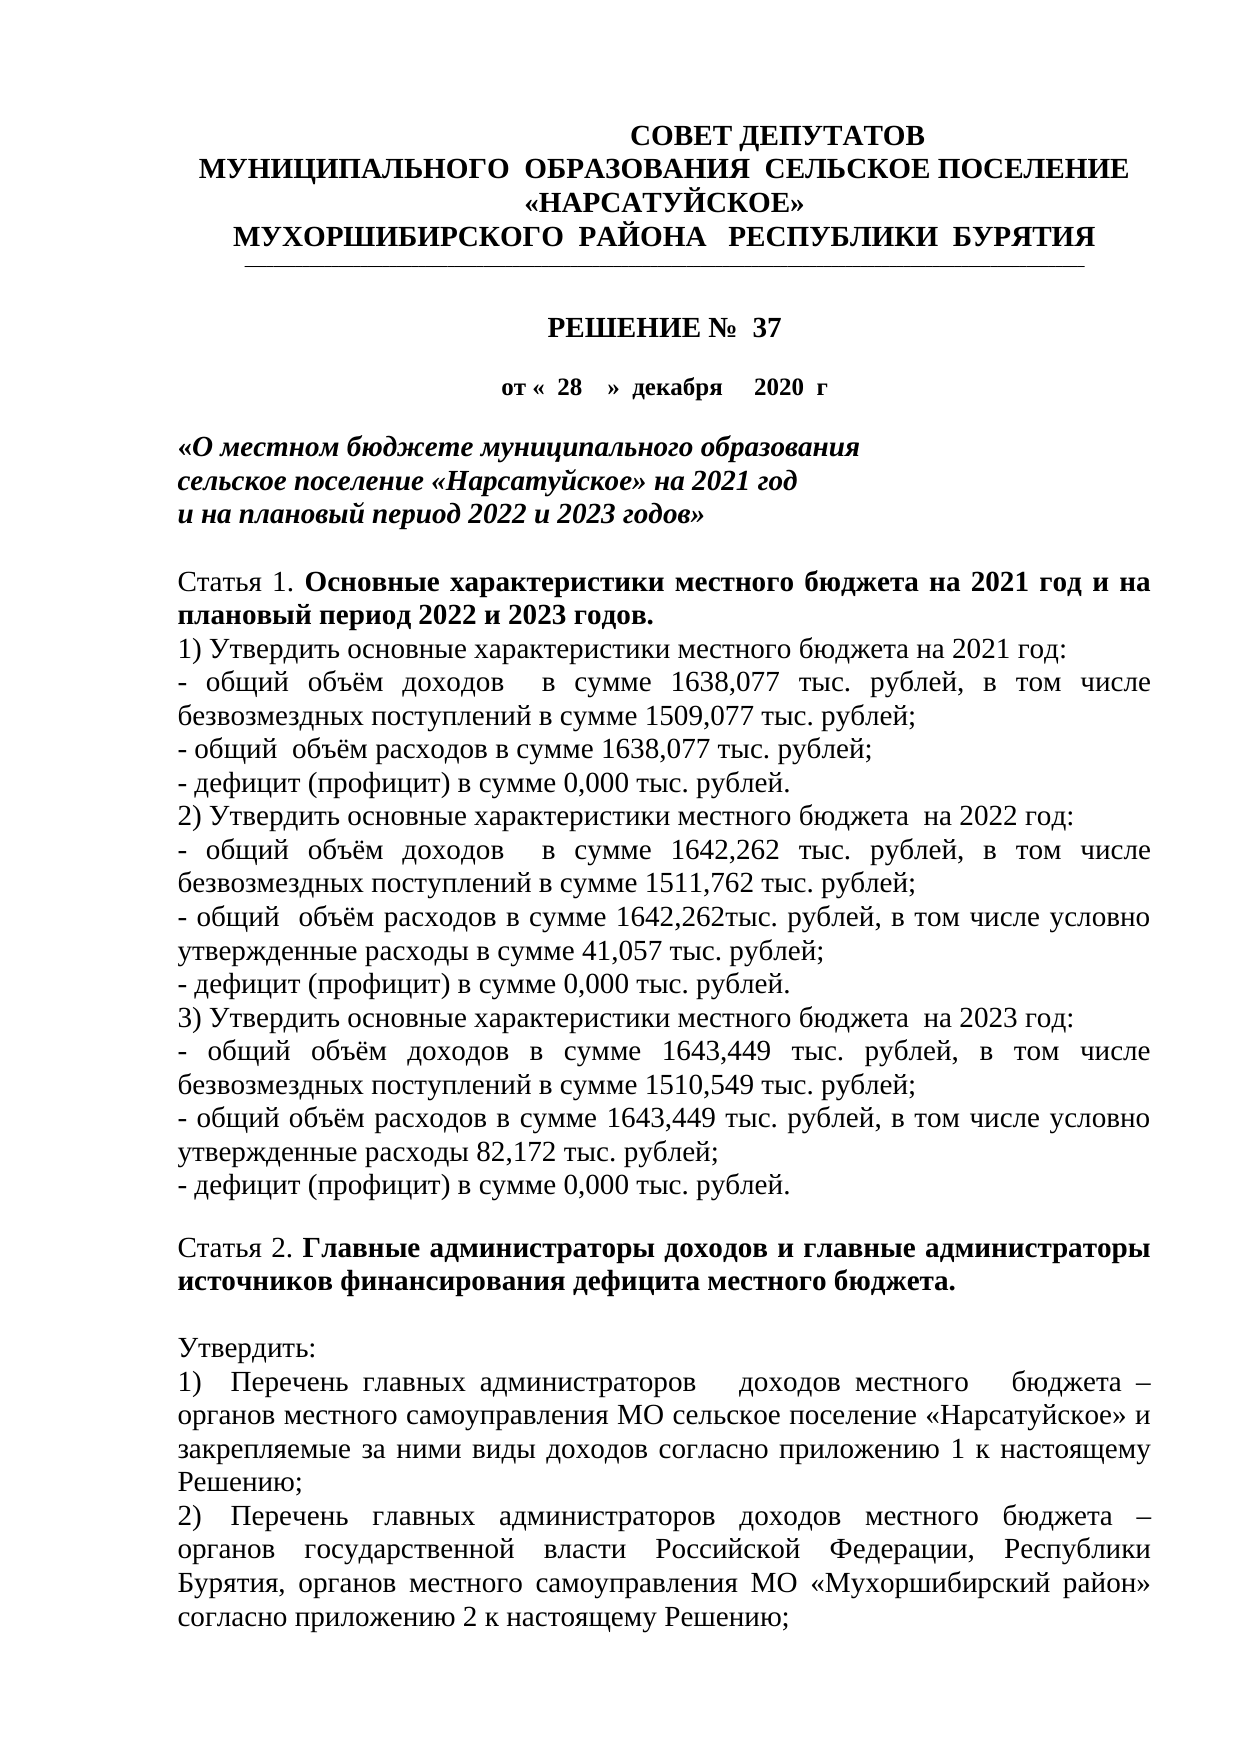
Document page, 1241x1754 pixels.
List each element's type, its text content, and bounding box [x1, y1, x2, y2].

text - общий объём расходов в сумме 1642,262тыс. рублей, в том числе условно утвержденные расходы в сумме 41,057 тыс. рублей; [177, 899, 1152, 966]
text Утвердить: [177, 1330, 1152, 1364]
text и на плановый период 2022 и 2023 годов» [177, 497, 1152, 530]
text сельское поселение «Нарсатуйское» на 2021 год [177, 463, 1152, 497]
text - общий объём доходов в сумме 1642,262 тыс. рублей, в том числе безвозмездных поступлений в сумме 1511,762 тыс. рублей; [177, 832, 1152, 899]
text Статья 1. Основные характеристики местного бюджета на 2021 год и на плановый период 2022 и 2023 годов. [177, 564, 1152, 631]
text Статья 2. Главные администраторы доходов и главные администраторы источников финансирования дефицита местного бюджета. [177, 1230, 1152, 1297]
text ____________________________________________________________________________________________________________________ [177, 252, 1152, 281]
text МУНИЦИПАЛЬНОГО ОБРАЗОВАНИЯ СЕЛЬСКОЕ ПОСЕЛЕНИЕ «НАРСАТУЙСКОЕ» [177, 152, 1152, 219]
text - общий объём расходов в сумме 1638,077 тыс. рублей; [177, 731, 1152, 765]
text 1) Утвердить основные характеристики местного бюджета на 2021 год: [177, 631, 1152, 664]
text - дефицит (профицит) в сумме 0,000 тыс. рублей. [177, 966, 1152, 1000]
text МУХОРШИБИРСКОГО РАЙОНА РЕСПУБЛИКИ БУРЯТИЯ [177, 219, 1152, 252]
text - дефицит (профицит) в сумме 0,000 тыс. рублей. [177, 765, 1152, 798]
text - дефицит (профицит) в сумме 0,000 тыс. рублей. [177, 1167, 1152, 1201]
text - общий объём доходов в сумме 1643,449 тыс. рублей, в том числе безвозмездных поступлений в сумме 1510,549 тыс. рублей; [177, 1033, 1152, 1100]
text 3) Утвердить основные характеристики местного бюджета на 2023 год: [177, 1000, 1152, 1033]
list Перечень главных администраторов доходов местного бюджета – органов государственной власти Российской Федерации, Республики Бурятия, органов местного самоуправления МО «Мухоршибирский район» согласно приложению 2 к настоящему Решению; [177, 1498, 1152, 1632]
list Перечень главных администраторов доходов местного бюджета – органов местного самоуправления МО сельское поселение «Нарсатуйское» и закрепляемые за ними виды доходов согласно приложению 1 к настоящему Решению; [177, 1364, 1152, 1498]
text СОВЕТ ДЕПУТАТОВ [177, 118, 1152, 152]
text «О местном бюджете муниципального образования [177, 429, 1152, 463]
text 2) Утвердить основные характеристики местного бюджета на 2022 год: [177, 798, 1152, 832]
text - общий объём расходов в сумме 1643,449 тыс. рублей, в том числе условно утвержденные расходы 82,172 тыс. рублей; [177, 1100, 1152, 1167]
text РЕШЕНИЕ № 37 [177, 310, 1152, 343]
text от « 28 » декабря 2020 г [177, 372, 1152, 401]
text - общий объём доходов в сумме 1638,077 тыс. рублей, в том числе безвозмездных поступлений в сумме 1509,077 тыс. рублей; [177, 664, 1152, 731]
